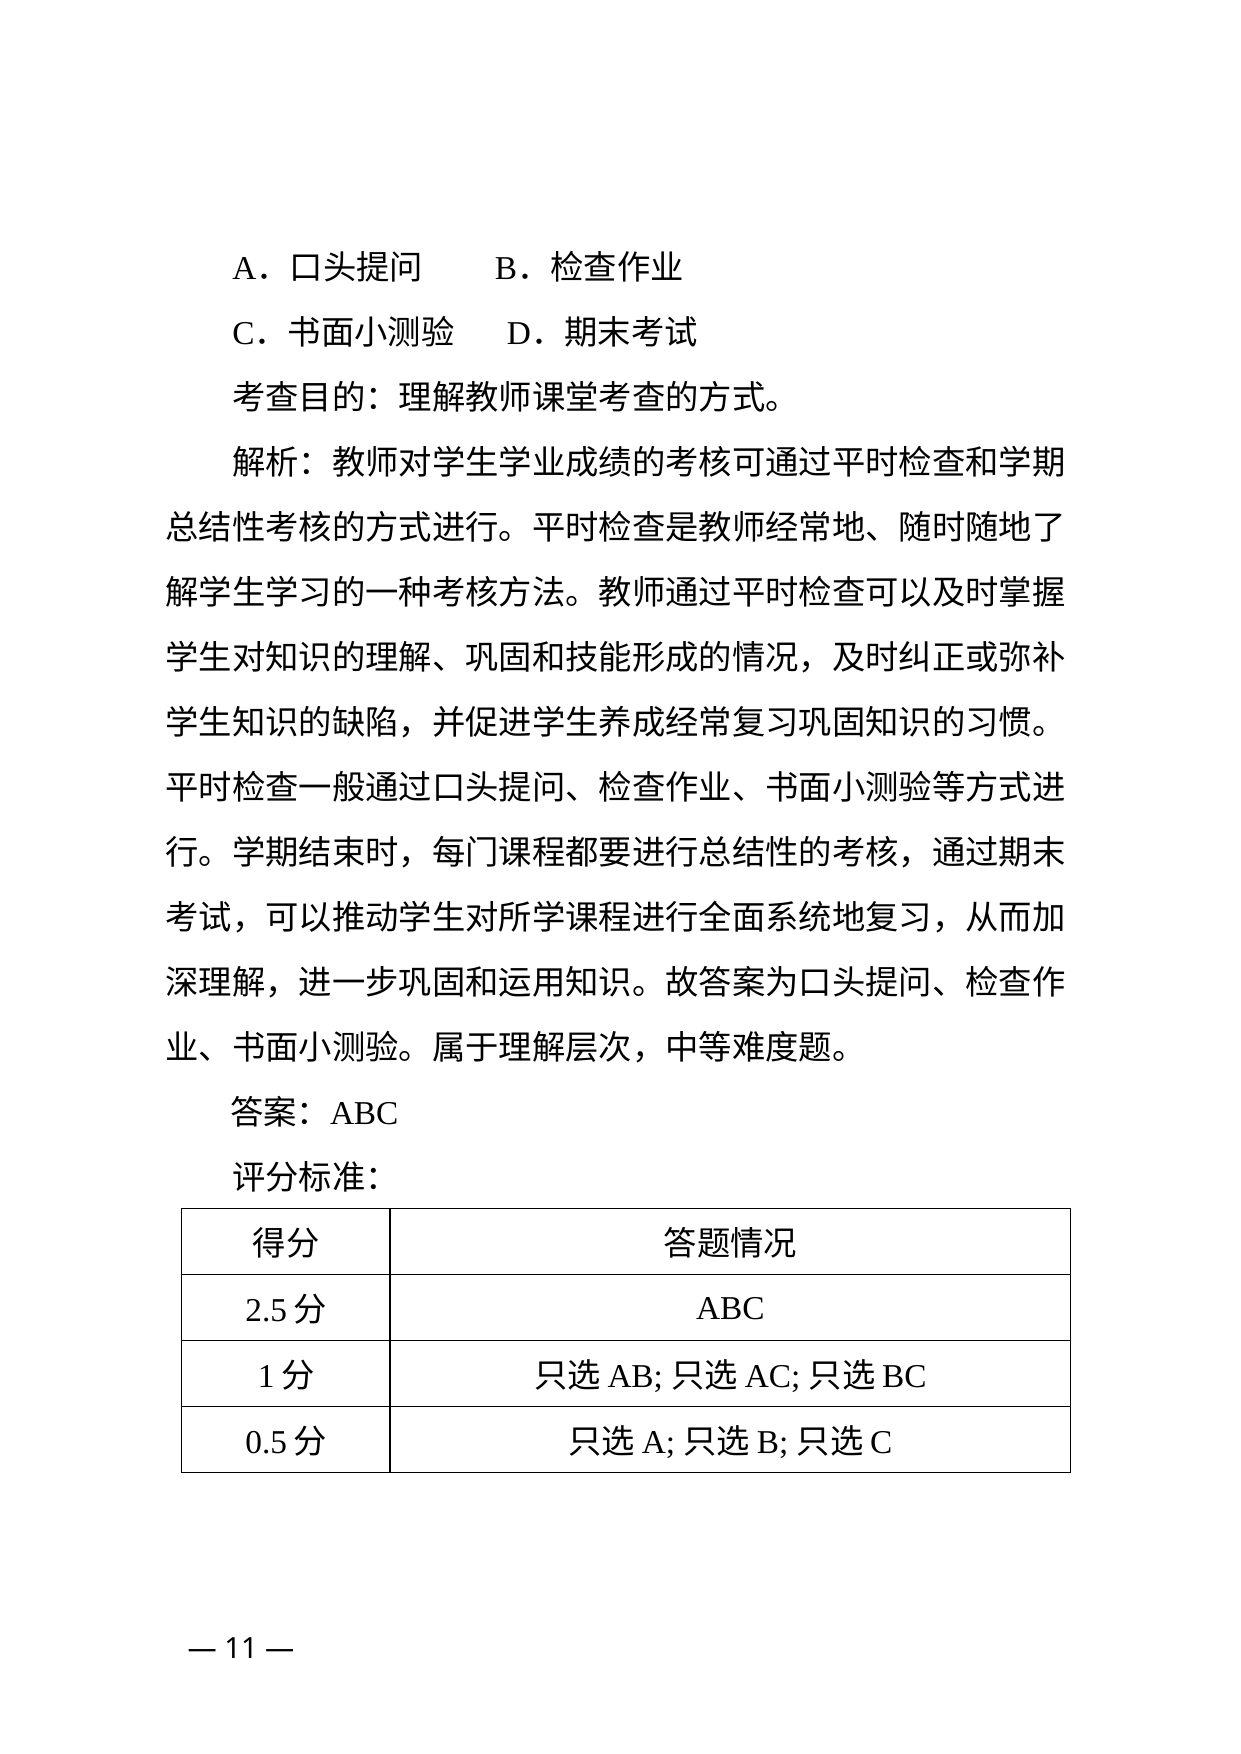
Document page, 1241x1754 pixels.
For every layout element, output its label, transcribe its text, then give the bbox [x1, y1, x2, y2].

table_cell 2.5分 [182, 1275, 389, 1340]
text 答案：ABC [165, 1078, 1087, 1143]
table_header 答题情况 [391, 1209, 1070, 1274]
table_cell ABC [391, 1275, 1070, 1340]
table_cell 0.5分 [182, 1407, 389, 1472]
table_cell 只选AB; 只选AC; 只选BC [391, 1341, 1070, 1406]
table_header 得分 [182, 1209, 389, 1274]
text C．书面小测验 D．期末考试 [165, 298, 1087, 363]
text 解析：教师对学生学业成绩的考核可通过平时检查和学期总结性考核的方式进行。平时检查是教师经常地、随时随地了解学生学习的一种考核方法。教师通过平时检查可以及时掌握学生对知识的理解、巩固和技能形成的情况，及时纠正或弥补学生知识的缺陷，并促进学生养成经常复习巩固知识的习惯。平时检查一般通过口头提问、检查作业、书面小测验等方式进行。学期结束时，每门课程都要进行总结性的考核，通过期末考试，可以推动学生对所学课程进行全面系统地复习，从而加深理解，进一步巩固和运用知识。故答案为口头提问、检查作业、书面小测验。属于理解层次，中等难度题。 [165, 428, 1087, 1078]
text 考查目的：理解教师课堂考查的方式。 [165, 363, 1087, 428]
text 评分标准： [232, 1143, 1087, 1208]
text A．口头提问 B．检查作业 [165, 233, 1087, 298]
table_cell 1分 [182, 1341, 389, 1406]
table_cell 只选A; 只选B; 只选C [391, 1407, 1070, 1472]
